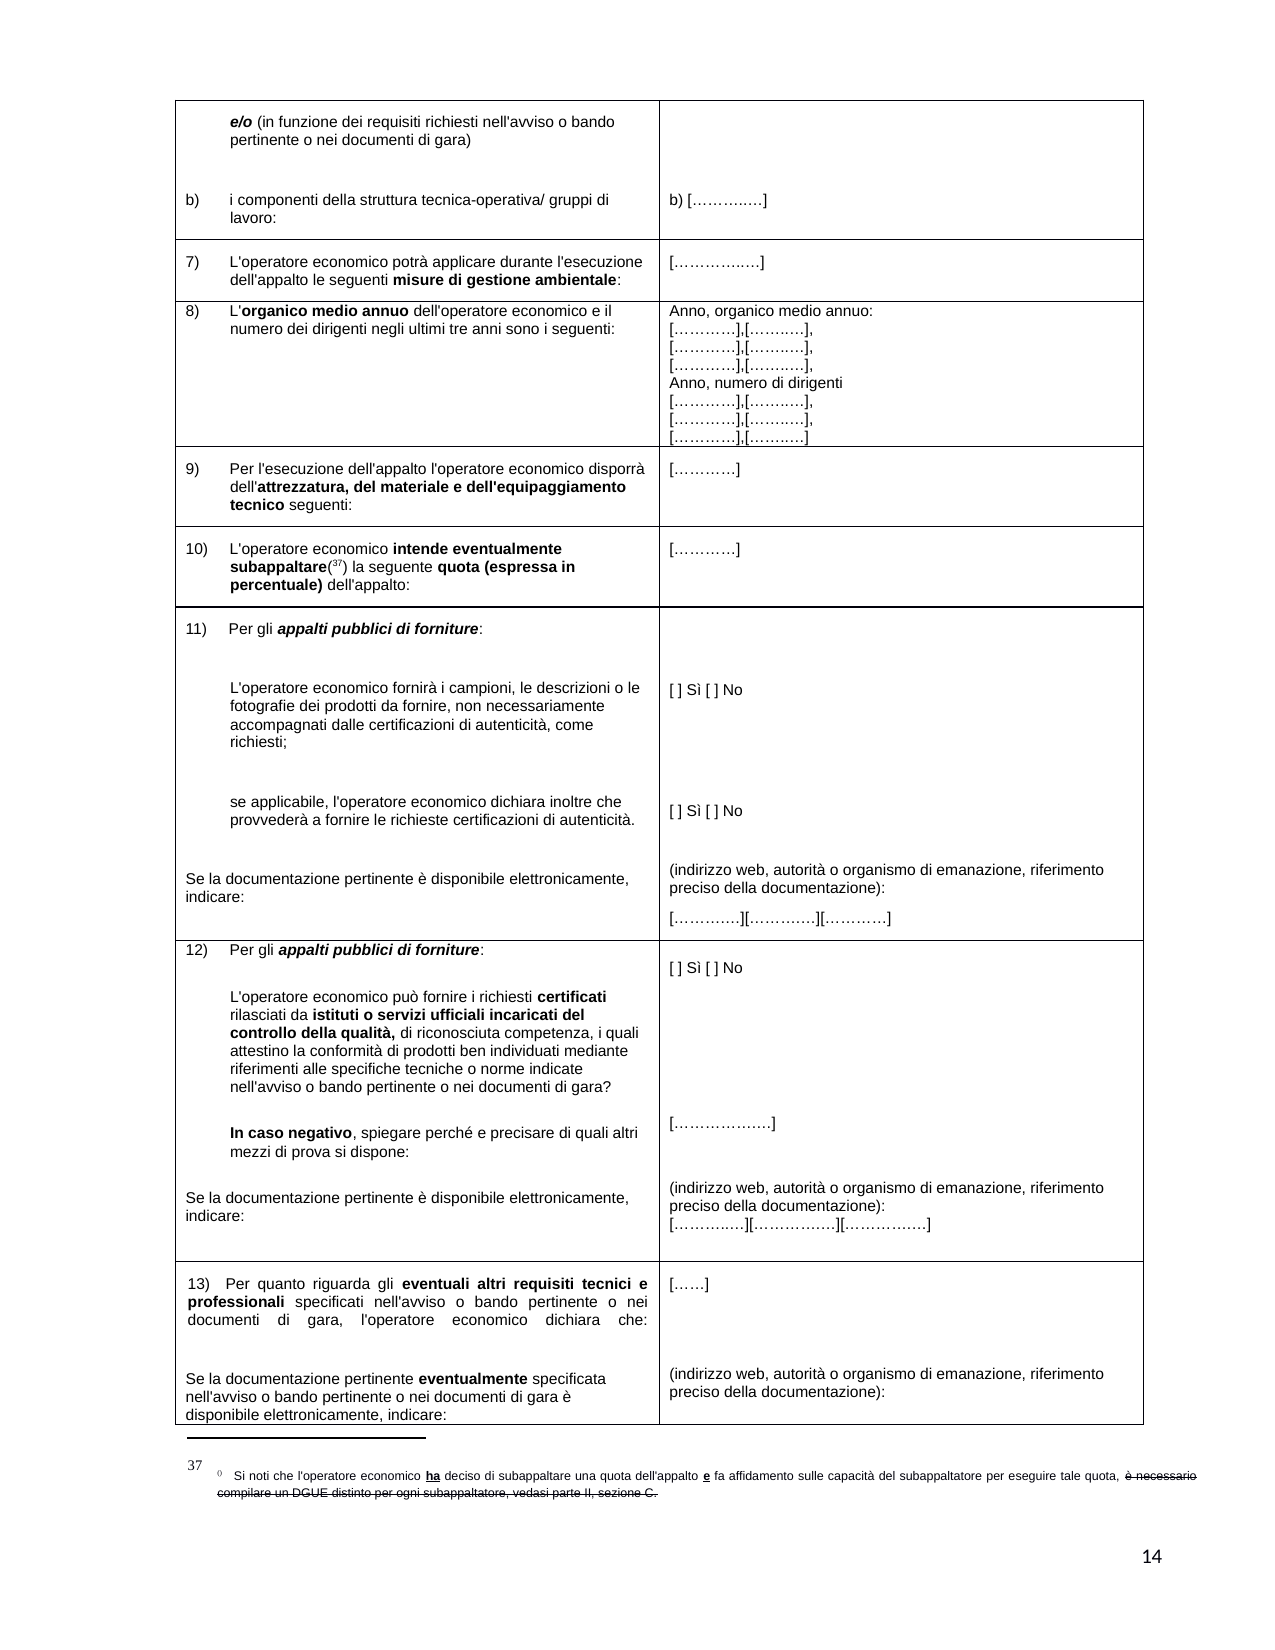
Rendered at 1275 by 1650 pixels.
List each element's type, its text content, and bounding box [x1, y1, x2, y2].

table_cell […………] [660, 527, 1143, 606]
table_cell […………] [660, 447, 1143, 526]
table_cell 7) L'operatore economico potrà applicare durante l'esecuzione dell'appalto le seguenti misure di gestione ambientale: [176, 240, 659, 301]
table_cell 8) L'organico medio annuo dell'operatore economico e il numero dei dirigenti negli ultimi tre anni sono i seguenti: [176, 302, 659, 446]
table_cell [ ] Sì [ ] No [ ] Sì [ ] No (indirizzo web, autorità o organismo di emanazione, riferimento preciso della documentazione): [……….…][……….…][…………] [660, 608, 1143, 939]
table_cell [ ] Sì [ ] No […………….…] (indirizzo web, autorità o organismo di emanazione, riferimento preciso della documentazione): [………..…][………….…][………….…] [660, 941, 1143, 1261]
table_cell 9) Per l'esecuzione dell'appalto l'operatore economico disporrà dell'attrezzatura, del materiale e dell'equipaggiamento tecnico seguenti: [176, 447, 659, 526]
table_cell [660, 101, 1143, 239]
table_cell 12) Per gli appalti pubblici di forniture: L'operatore economico può fornire i richiesti certificati rilasciati da istituti o servizi ufficiali incaricati del controllo della qualità, di riconosciuta competenza, i quali attestino la conformità di prodotti ben individuati mediante riferimenti alle specifiche tecniche o norme indicate nell'avviso o bando pertinente o nei documenti di gara? In caso negativo, spiegare perché e precisare di quali altri mezzi di prova si dispone: Se la documentazione pertinente è disponibile elettronicamente, indicare: [176, 941, 659, 1261]
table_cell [176, 101, 659, 239]
table_cell […………..…] [660, 240, 1143, 301]
table_cell 11) Per gli appalti pubblici di forniture: L'operatore economico fornirà i campioni, le descrizioni o le fotografie dei prodotti da fornire, non necessariamente accompagnati dalle certificazioni di autenticità, come richiesti; se applicabile, l'operatore economico dichiara inoltre che provvederà a fornire le richieste certificazioni di autenticità. Se la documentazione pertinente è disponibile elettronicamente, indicare: [176, 608, 659, 939]
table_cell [176, 1262, 659, 1424]
table_cell 10) L'operatore economico intende eventualmente subappaltare() la seguente quota (espressa in percentuale) dell'appalto: [176, 527, 659, 606]
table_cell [660, 1262, 1143, 1424]
table_cell Anno, organico medio annuo: […………],[……..…], […………],[……..…], […………],[……..…], Anno, numero di dirigenti […………],[……..…], […………],[……..…], […………],[……..…] [660, 302, 1143, 446]
